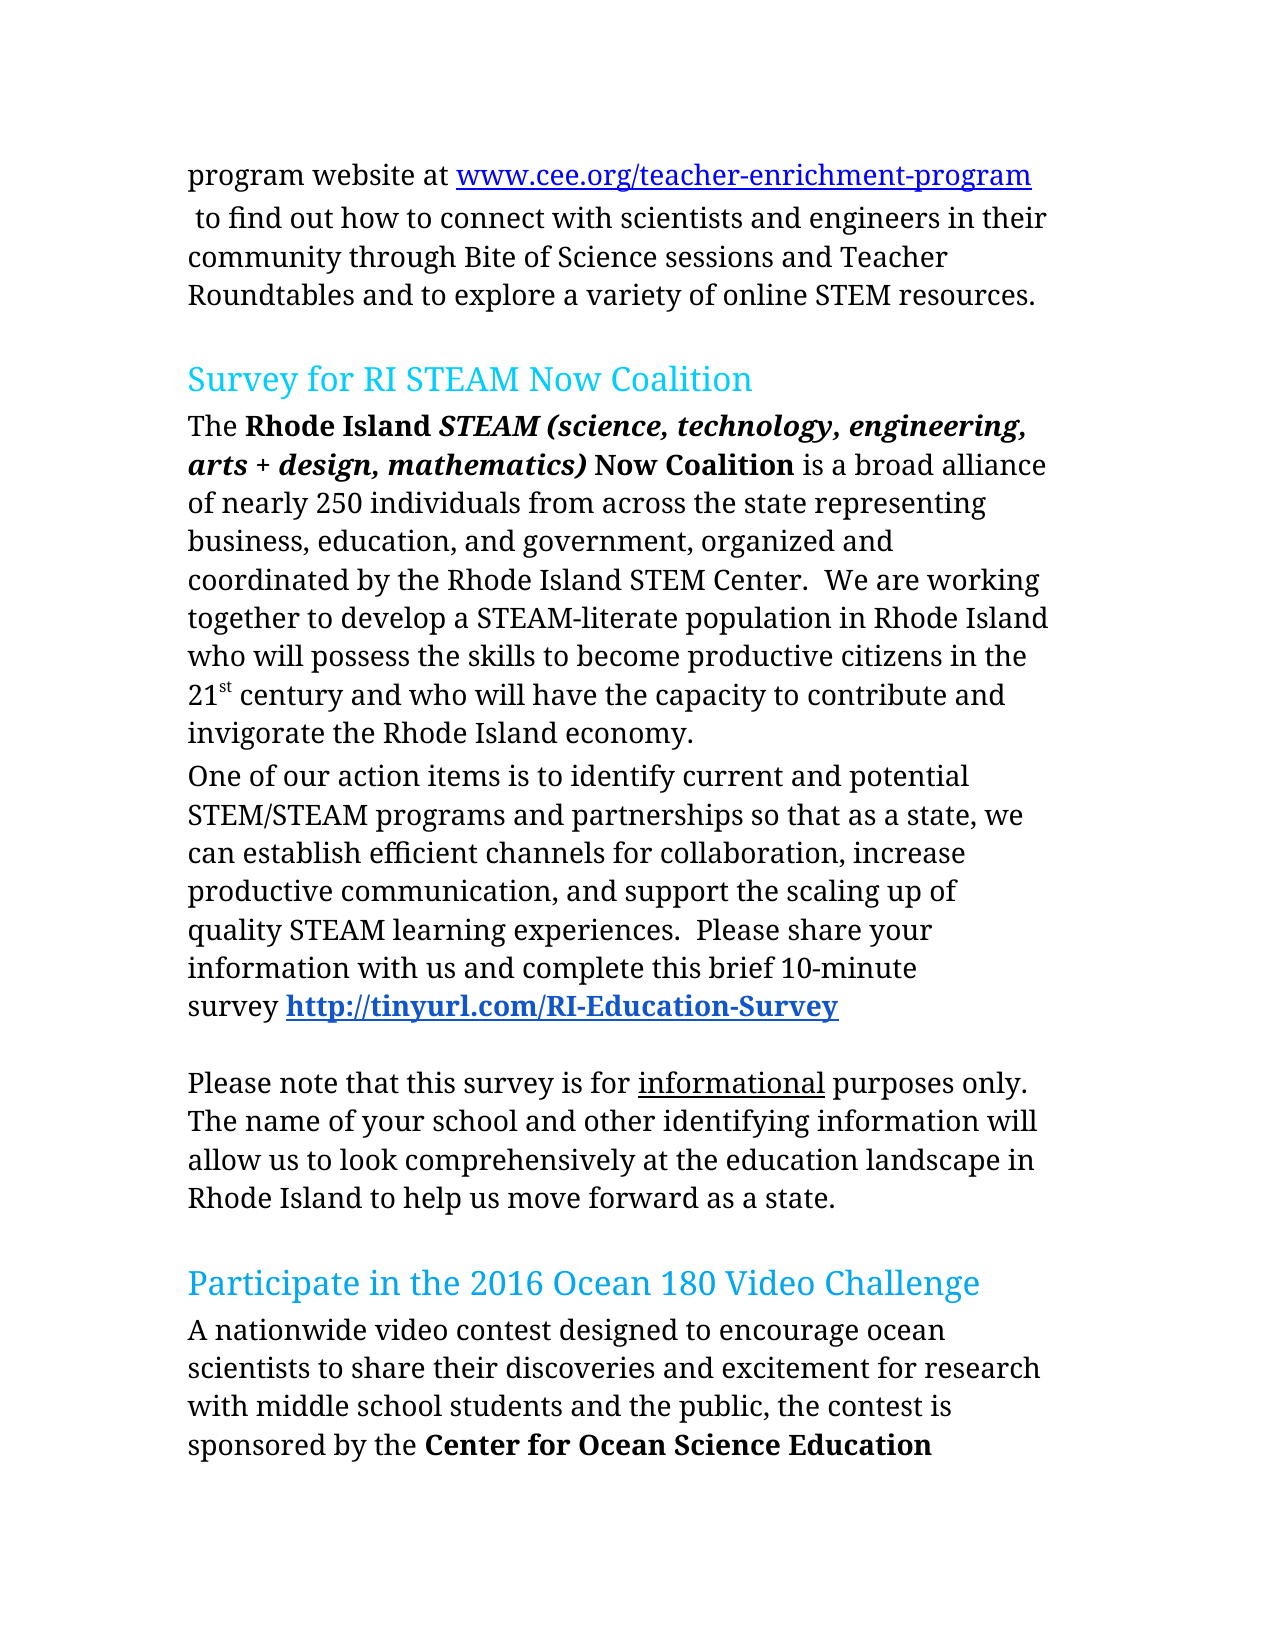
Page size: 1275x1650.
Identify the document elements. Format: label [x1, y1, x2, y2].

table_cell [188, 150, 1051, 1500]
